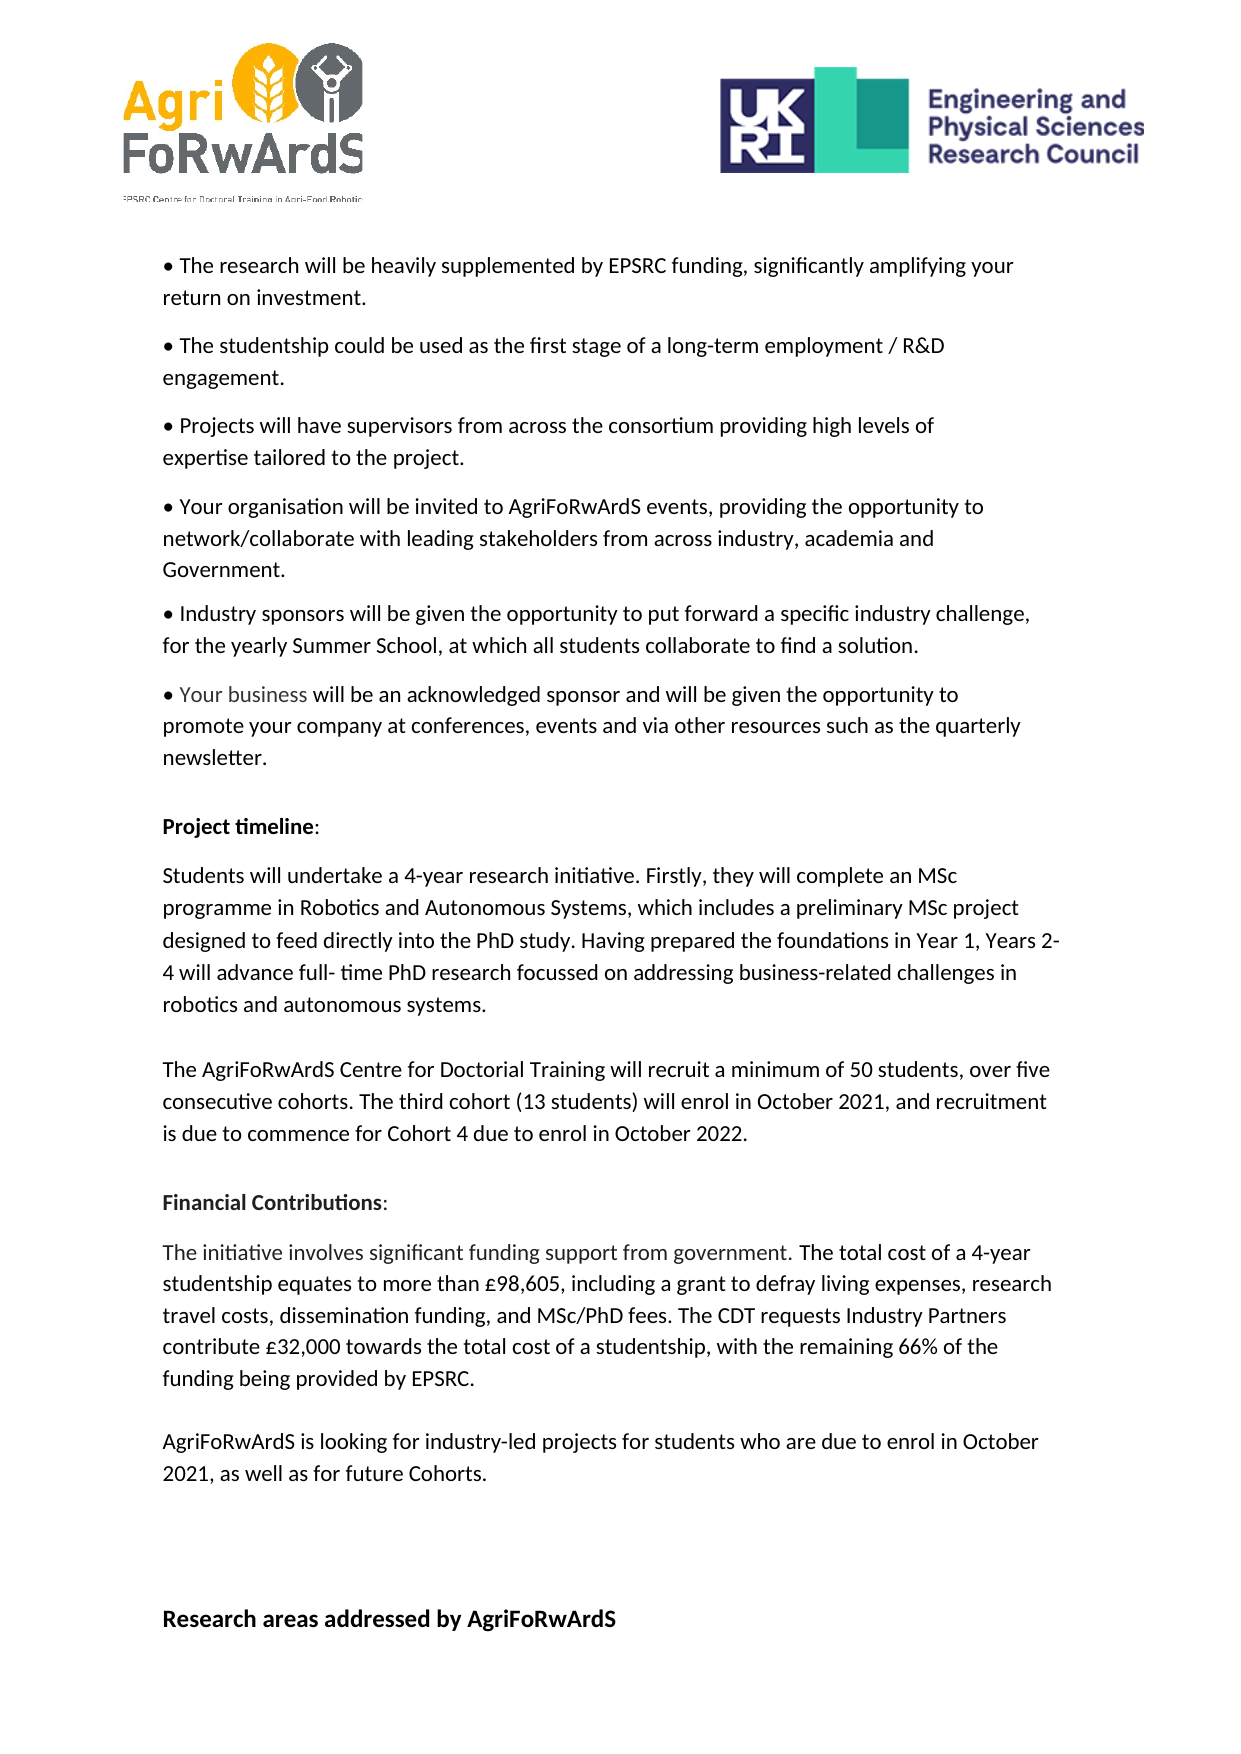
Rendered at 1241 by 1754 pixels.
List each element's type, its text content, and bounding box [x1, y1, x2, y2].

list The research will be heavily supplemented by EPSRC funding, significantly amplifying your return on investment. [162, 251, 1055, 311]
subtitle Research areas addressed by AgriFoRwArdS [162, 1603, 1090, 1633]
list Industry sponsors will be given the opportunity to put forward a specific industry challenge, for the yearly Summer School, at which all students collaborate to find a solution. [162, 599, 1055, 659]
list Your organisation will be invited to AgriFoRwArdS events, providing the opportunity to network/collaborate with leading stakeholders from across industry, academia and Government. [162, 492, 1032, 583]
subtitle Project timeline: [162, 812, 1090, 840]
list The studentship could be used as the first stage of a long-term employment / R&D engagement. [162, 331, 1039, 391]
text The AgriFoRwArdS Centre for Doctorial Training will recruit a minimum of 50 students, over five consecutive cohorts. The third cohort (13 students) will enrol in October 2021, and recruitment is due to commence for Cohort 4 due to enrol in October 2022. [162, 1055, 1063, 1147]
subtitle Financial Contributions: [162, 1188, 1090, 1216]
text Students will undertake a 4-year research initiative. Firstly, they will complete an MSc programme in Robotics and Autonomous Systems, which includes a preliminary MSc project designed to feed directly into the PhD study. Having prepared the foundations in Year 1, Years 2-4 will advance full- time PhD research focussed on addressing business-related challenges in robotics and autonomous systems. [162, 861, 1063, 1018]
list Projects will have supervisors from across the consortium providing high levels of expertise tailored to the project. [162, 412, 998, 471]
picture [121, 43, 362, 200]
text The initiative involves significant funding support from government. The total cost of a 4-year studentship equates to more than £98,605, including a grant to defray living expenses, research travel costs, dissemination funding, and MSc/PhD fees. The CDT requests Industry Partners contribute £32,000 towards the total cost of a studentship, with the remaining 66% of the funding being provided by EPSRC. [162, 1238, 1068, 1392]
text AgriFoRwArdS is looking for industry-led projects for students who are due to enrol in October 2021, as well as for future Cohorts. [162, 1427, 1068, 1487]
list Your business will be an acknowledged sponsor and will be given the opportunity to promote your company at conferences, events and via other resources such as the quarterly newsletter. [162, 680, 1032, 771]
picture [720, 67, 1144, 173]
